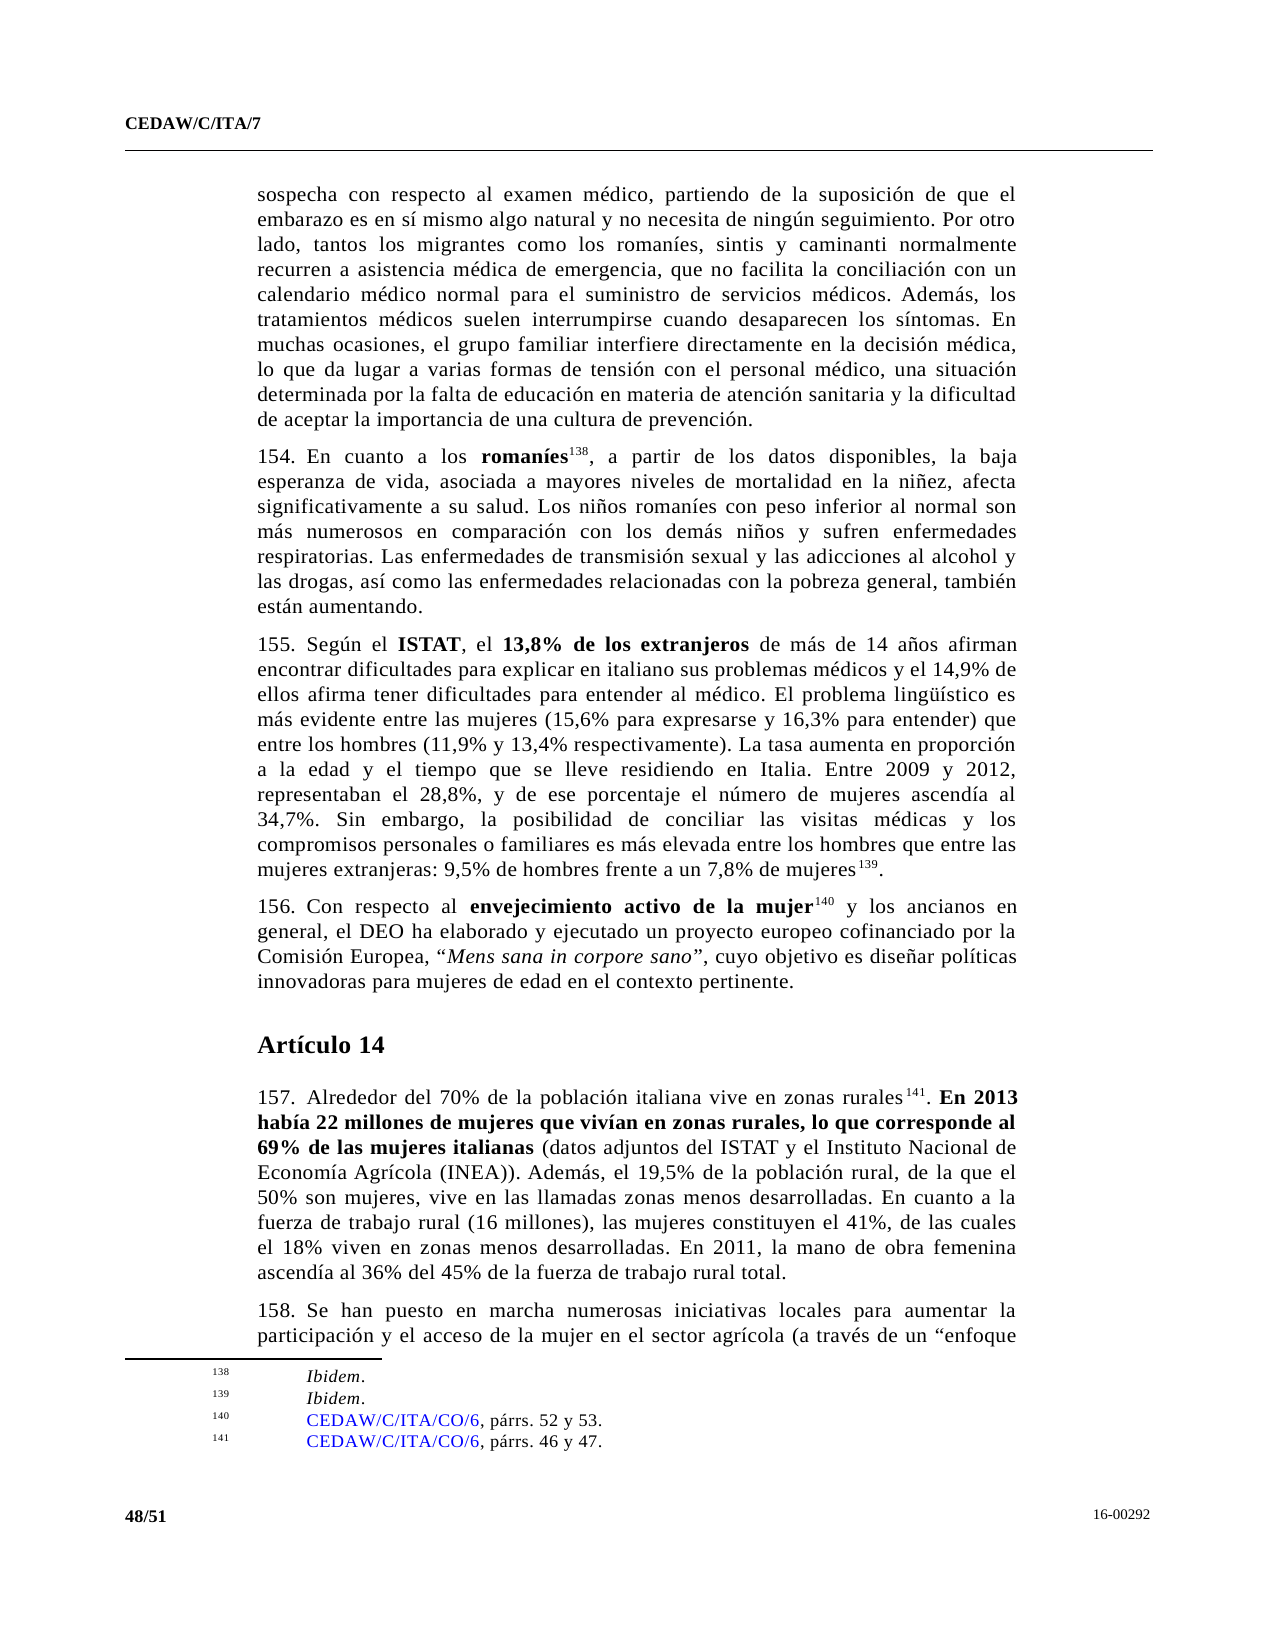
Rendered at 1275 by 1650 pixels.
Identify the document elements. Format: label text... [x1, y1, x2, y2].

text 155. Según el ISTAT, el 13,8% de los extranjeros de más de 14 años afirman encontrar dificultades para explicar en italiano sus problemas médicos y el 14,9% de ellos afirma tener dificultades para entender al médico. El problema lingüístico es más evidente entre las mujeres (15,6% para expresarse y 16,3% para entender) que entre los hombres (11,9% y 13,4% respectivamente). La tasa aumenta en proporción a la edad y el tiempo que se lleve residiendo en Italia. Entre 2009 y 2012, representaban el 28,8%, y de ese porcentaje el número de mujeres ascendía al 34,7%. Sin embargo, la posibilidad de conciliar las visitas médicas y los compromisos personales o familiares es más elevada entre los hombres que entre las mujeres extranjeras: 9,5% de hombres frente a un 7,8% de mujeres. [257, 631, 1018, 881]
text 154. En cuanto a los romaníes, a partir de los datos disponibles, la baja esperanza de vida, asociada a mayores niveles de mortalidad en la niñez, afecta significativamente a su salud. Los niños romaníes con peso inferior al normal son más numerosos en comparación con los demás niños y sufren enfermedades respiratorias. Las enfermedades de transmisión sexual y las adicciones al alcohol y las drogas, así como las enfermedades relacionadas con la pobreza general, también están aumentando. [257, 444, 1018, 619]
text Artículo 14 [125, 1031, 1150, 1059]
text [257, 1297, 1018, 1347]
text 156. Con respecto al envejecimiento activo de la mujer y los ancianos en general, el DEO ha elaborado y ejecutado un proyecto europeo cofinanciado por la Comisión Europea, “Mens sana in corpore sano”, cuyo objetivo es diseñar políticas innovadoras para mujeres de edad en el contexto pertinente. [257, 894, 1018, 994]
text 157. Alrededor del 70% de la población italiana vive en zonas rurales. En 2013 había 22 millones de mujeres que vivían en zonas rurales, lo que corresponde al 69% de las mujeres italianas (datos adjuntos del ISTAT y el Instituto Nacional de Economía Agrícola (INEA)). Además, el 19,5% de la población rural, de la que el 50% son mujeres, vive en las llamadas zonas menos desarrolladas. En cuanto a la fuerza de trabajo rural (16 millones), las mujeres constituyen el 41%, de las cuales el 18% viven en zonas menos desarrolladas. En 2011, la mano de obra femenina ascendía al 36% del 45% de la fuerza de trabajo rural total. [257, 1084, 1018, 1284]
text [257, 181, 1018, 431]
